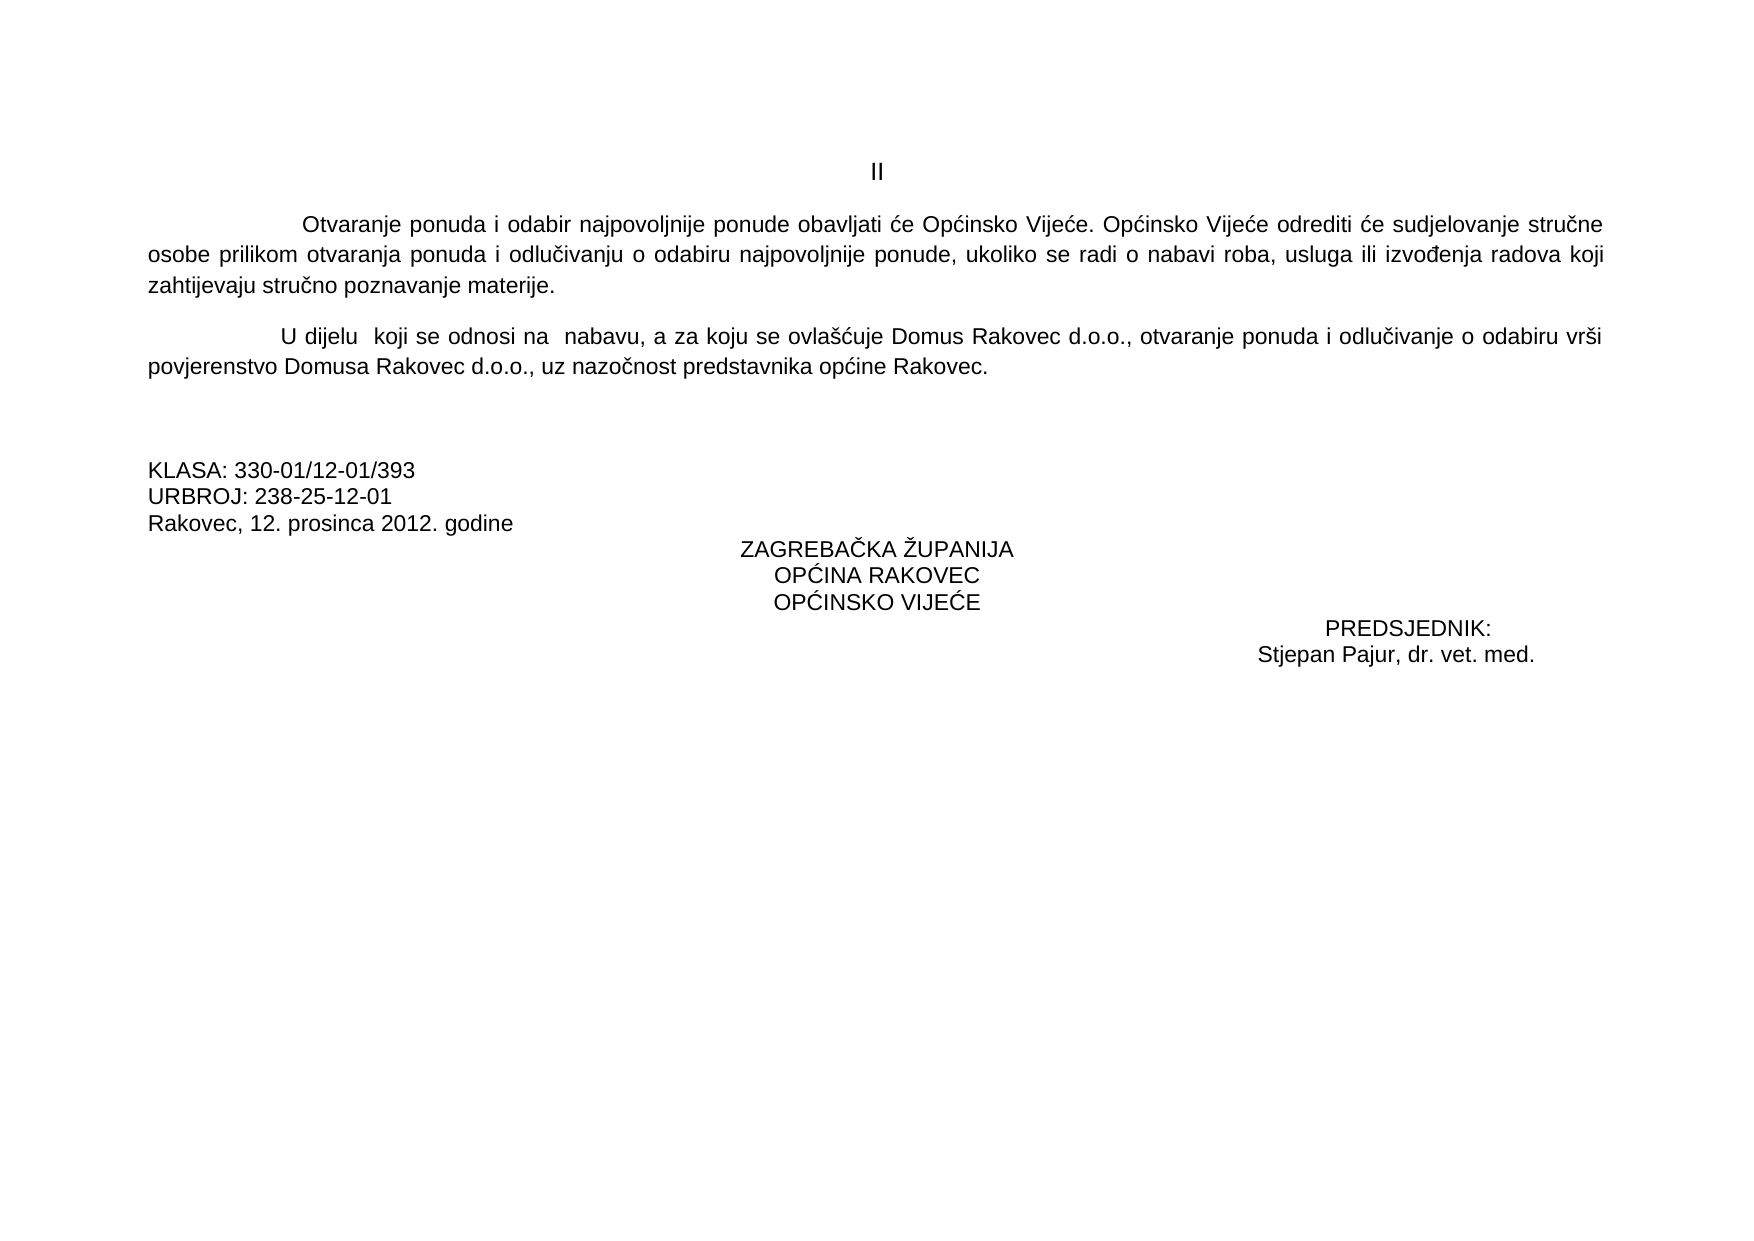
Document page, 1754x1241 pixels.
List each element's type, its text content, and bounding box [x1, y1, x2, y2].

text Stjepan Pajur, dr. vet. med. [148, 641, 1606, 668]
text URBROJ: 238-25-12-01 [148, 483, 1606, 509]
text Rakovec, 12. prosinca 2012. godine [148, 509, 1606, 536]
text ZAGREBAČKA ŽUPANIJA [148, 536, 1606, 562]
text II [148, 157, 1606, 186]
text PREDSJEDNIK: [148, 615, 1606, 641]
text OPĆINA RAKOVEC [148, 562, 1606, 589]
text U dijelu koji se odnosi na nabavu, a za koju se ovlašćuje Domus Rakovec d.o.o., otvaranje ponuda i odlučivanje o odabiru vrši povjerenstvo Domusa Rakovec d.o.o., uz nazočnost predstavnika općine Rakovec. [148, 323, 1606, 379]
text Otvaranje ponuda i odabir najpovoljnije ponude obavljati će Općinsko Vijeće. Općinsko Vijeće odrediti će sudjelovanje stručne osobe prilikom otvaranja ponuda i odlučivanju o odabiru najpovoljnije ponude, ukoliko se radi o nabavi roba, usluga ili izvođenja radova koji zahtijevaju stručno poznavanje materije. [148, 211, 1606, 298]
text KLASA: 330-01/12-01/393 [148, 457, 1606, 483]
text OPĆINSKO VIJEĆE [148, 589, 1606, 615]
